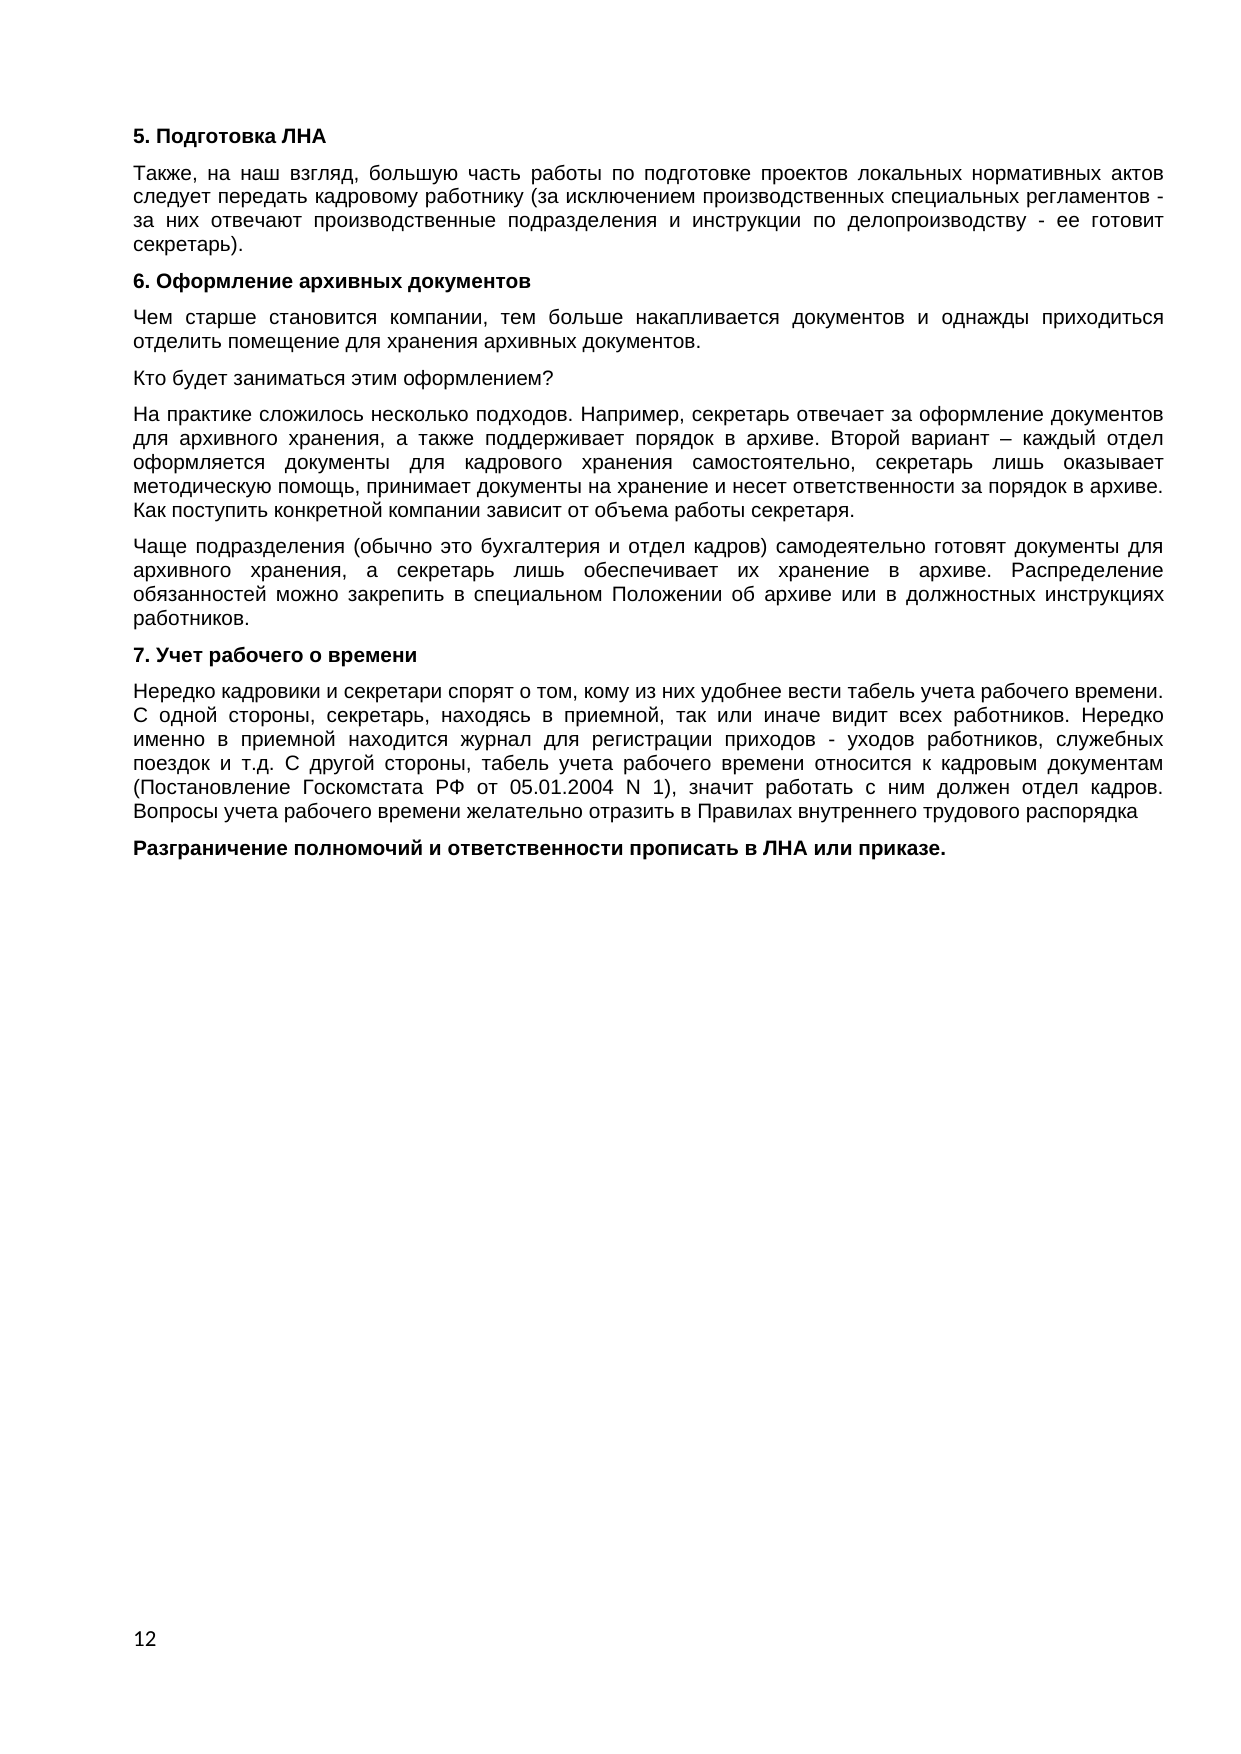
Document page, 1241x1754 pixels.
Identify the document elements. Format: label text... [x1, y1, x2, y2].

text 5. Подготовка ЛНА [133, 124, 1165, 148]
text 6. Оформление архивных документов [133, 269, 1165, 293]
text Нередко кадровики и секретари спорят о том, кому из них удобнее вести табель учета рабочего времени. С одной стороны, секретарь, находясь в приемной, так или иначе видит всех работников. Нередко именно в приемной находится журнал для регистрации приходов - уходов работников, служебных поездок и т.д. С другой стороны, табель учета рабочего времени относится к кадровым документам (Постановление Госкомстата РФ от 05.01.2004 N 1), значит работать с ним должен отдел кадров. Вопросы учета рабочего времени желательно отразить в Правилах внутреннего трудового распорядка [133, 679, 1165, 823]
text Чем старше становится компании, тем больше накапливается документов и однажды приходиться отделить помещение для хранения архивных документов. [133, 305, 1165, 353]
text Кто будет заниматься этим оформлением? [133, 366, 1165, 389]
text 7. Учет рабочего о времени [133, 643, 1165, 667]
text Чаще подразделения (обычно это бухгалтерия и отдел кадров) самодеятельно готовят документы для архивного хранения, а секретарь лишь обеспечивает их хранение в архиве. Распределение обязанностей можно закрепить в специальном Положении об архиве или в должностных инструкциях работников. [133, 534, 1165, 630]
text На практике сложилось несколько подходов. Например, секретарь отвечает за оформление документов для архивного хранения, а также поддерживает порядок в архиве. Второй вариант – каждый отдел оформляется документы для кадрового хранения самостоятельно, секретарь лишь оказывает методическую помощь, принимает документы на хранение и несет ответственности за порядок в архиве. Как поступить конкретной компании зависит от объема работы секретаря. [133, 402, 1165, 522]
text Разграничение полномочий и ответственности прописать в ЛНА или приказе. [133, 835, 1165, 859]
text Также, на наш взгляд, большую часть работы по подготовке проектов локальных нормативных актов следует передать кадровому работнику (за исключением производственных специальных регламентов - за них отвечают производственные подразделения и инструкции по делопроизводству - ее готовит секретарь). [133, 160, 1165, 256]
